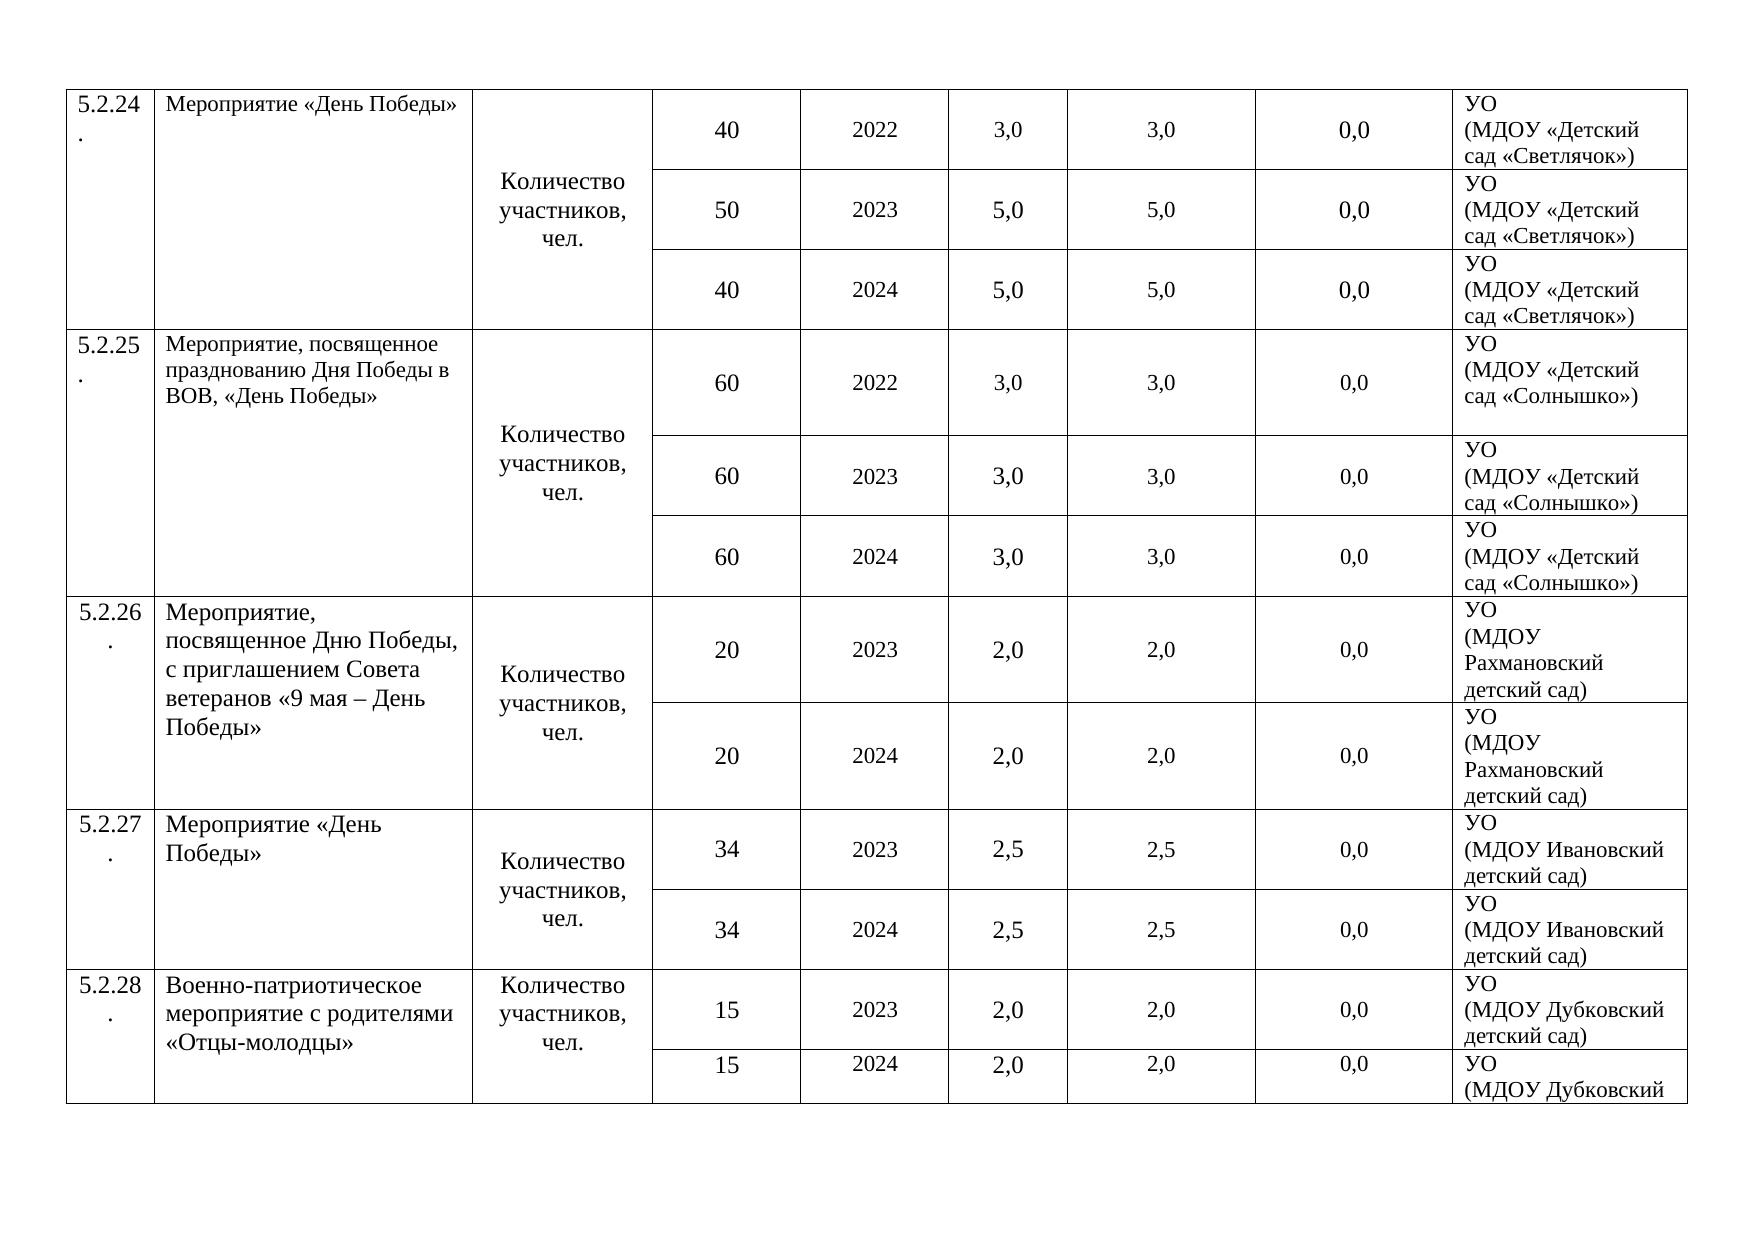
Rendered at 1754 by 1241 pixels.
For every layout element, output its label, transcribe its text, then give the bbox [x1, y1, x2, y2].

table_cell 34 [653, 890, 800, 969]
table_cell 3,0 [949, 436, 1067, 515]
table_cell 2022 [801, 90, 948, 169]
table_cell Количество участников, чел. [473, 597, 652, 808]
table_cell УО (МДОУ «Детский сад «Светлячок») [1453, 170, 1687, 249]
table_cell Количество участников, чел. [473, 810, 652, 969]
table_cell 60 [653, 436, 800, 515]
table_cell 5.2.27. [67, 810, 154, 969]
table_cell Количество участников, чел. [473, 970, 652, 1102]
table_cell 5.2.28. [67, 970, 154, 1102]
table_cell УО (МДОУ Ивановский детский сад) [1453, 890, 1687, 969]
table_cell 3,0 [1068, 330, 1255, 435]
table_cell 3,0 [949, 516, 1067, 596]
table_cell 2024 [801, 703, 948, 808]
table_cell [473, 90, 652, 329]
table_cell 50 [653, 170, 800, 249]
table_cell 60 [653, 330, 800, 435]
table_cell 2,5 [1068, 810, 1255, 888]
table_cell 5,0 [1068, 170, 1255, 249]
table_cell 2023 [801, 436, 948, 515]
table_cell Мероприятие «День Победы» [155, 90, 472, 329]
table_cell 5,0 [1068, 250, 1255, 329]
table_cell Количество участников, чел. [473, 330, 652, 596]
table_cell 0,0 [1256, 597, 1452, 702]
table_cell 2022 [801, 330, 948, 435]
table_cell УО (МДОУ «Детский сад «Солнышко») [1453, 436, 1687, 515]
table_cell 2024 [801, 516, 948, 596]
table_cell 2,0 [949, 970, 1067, 1049]
table_cell 3,0 [949, 330, 1067, 435]
table_cell 0,0 [1256, 436, 1452, 515]
table_cell УО (МДОУ Ивановский детский сад) [1453, 810, 1687, 888]
table_cell 0,0 [1256, 250, 1452, 329]
table_cell 3,0 [949, 90, 1067, 169]
table_cell 15 [653, 970, 800, 1049]
table_cell 20 [653, 703, 800, 808]
table_cell 34 [653, 810, 800, 888]
table_cell УО (МДОУ «Детский сад «Солнышко») [1453, 516, 1687, 596]
table_cell 0,0 [1256, 1050, 1452, 1102]
table_cell 0,0 [1256, 330, 1452, 435]
table_cell 5,0 [949, 170, 1067, 249]
table_cell 15 [653, 1050, 800, 1102]
table_cell 0,0 [1256, 890, 1452, 969]
table_cell 2,5 [949, 810, 1067, 888]
table_cell 0,0 [1256, 170, 1452, 249]
table_cell 2024 [801, 890, 948, 969]
table_cell УО (МДОУ «Детский сад «Светлячок») [1453, 250, 1687, 329]
table_cell 3,0 [1068, 516, 1255, 596]
table_cell Мероприятие, посвященное празднованию Дня Победы в ВОВ, «День Победы» [155, 330, 472, 596]
table_cell 0,0 [1256, 90, 1452, 169]
table_cell 0,0 [1256, 703, 1452, 808]
table_cell УО (МДОУ «Детский сад «Светлячок») [1453, 90, 1687, 169]
table_cell 2,5 [949, 890, 1067, 969]
table_cell 60 [653, 516, 800, 596]
table_cell 20 [653, 597, 800, 702]
table_cell 2,0 [949, 597, 1067, 702]
table_cell Военно-патриотическое мероприятие с родителями «Отцы-молодцы» [155, 970, 472, 1102]
table_cell 5,0 [949, 250, 1067, 329]
table_cell 2,0 [949, 703, 1067, 808]
table_cell УО (МДОУ «Детский сад «Солнышко») [1453, 330, 1687, 435]
table_cell Мероприятие «День Победы» [155, 810, 472, 969]
table_cell 2023 [801, 970, 948, 1049]
table_cell 2,0 [1068, 703, 1255, 808]
table_cell 40 [653, 250, 800, 329]
table_cell 2,5 [1068, 890, 1255, 969]
table_cell 2,0 [949, 1050, 1067, 1102]
table_cell 2,0 [1068, 1050, 1255, 1102]
table_cell 5.2.25. [67, 330, 154, 596]
table_cell 5.2.24. [67, 90, 154, 329]
table_cell УО (МДОУ Дубковский детский сад) [1453, 970, 1687, 1049]
table_cell 3,0 [1068, 436, 1255, 515]
table_cell 2,0 [1068, 970, 1255, 1049]
table_cell УО (МДОУ Рахмановский детский сад) [1453, 703, 1687, 808]
table_cell 2023 [801, 810, 948, 888]
table_cell 0,0 [1256, 516, 1452, 596]
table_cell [1453, 1050, 1687, 1102]
table_cell 2,0 [1068, 597, 1255, 702]
table_cell 40 [653, 90, 800, 169]
table_cell 2024 [801, 250, 948, 329]
table_cell 3,0 [1068, 90, 1255, 169]
table_cell УО (МДОУ Рахмановский детский сад) [1453, 597, 1687, 702]
table_cell 2024 [801, 1050, 948, 1102]
table_cell 2023 [801, 597, 948, 702]
table_cell 2023 [801, 170, 948, 249]
table_cell 0,0 [1256, 970, 1452, 1049]
table_cell Мероприятие, посвященное Дню Победы, с приглашением Совета ветеранов «9 мая – День Победы» [155, 597, 472, 808]
table_cell 5.2.26. [67, 597, 154, 808]
table_cell 0,0 [1256, 810, 1452, 888]
